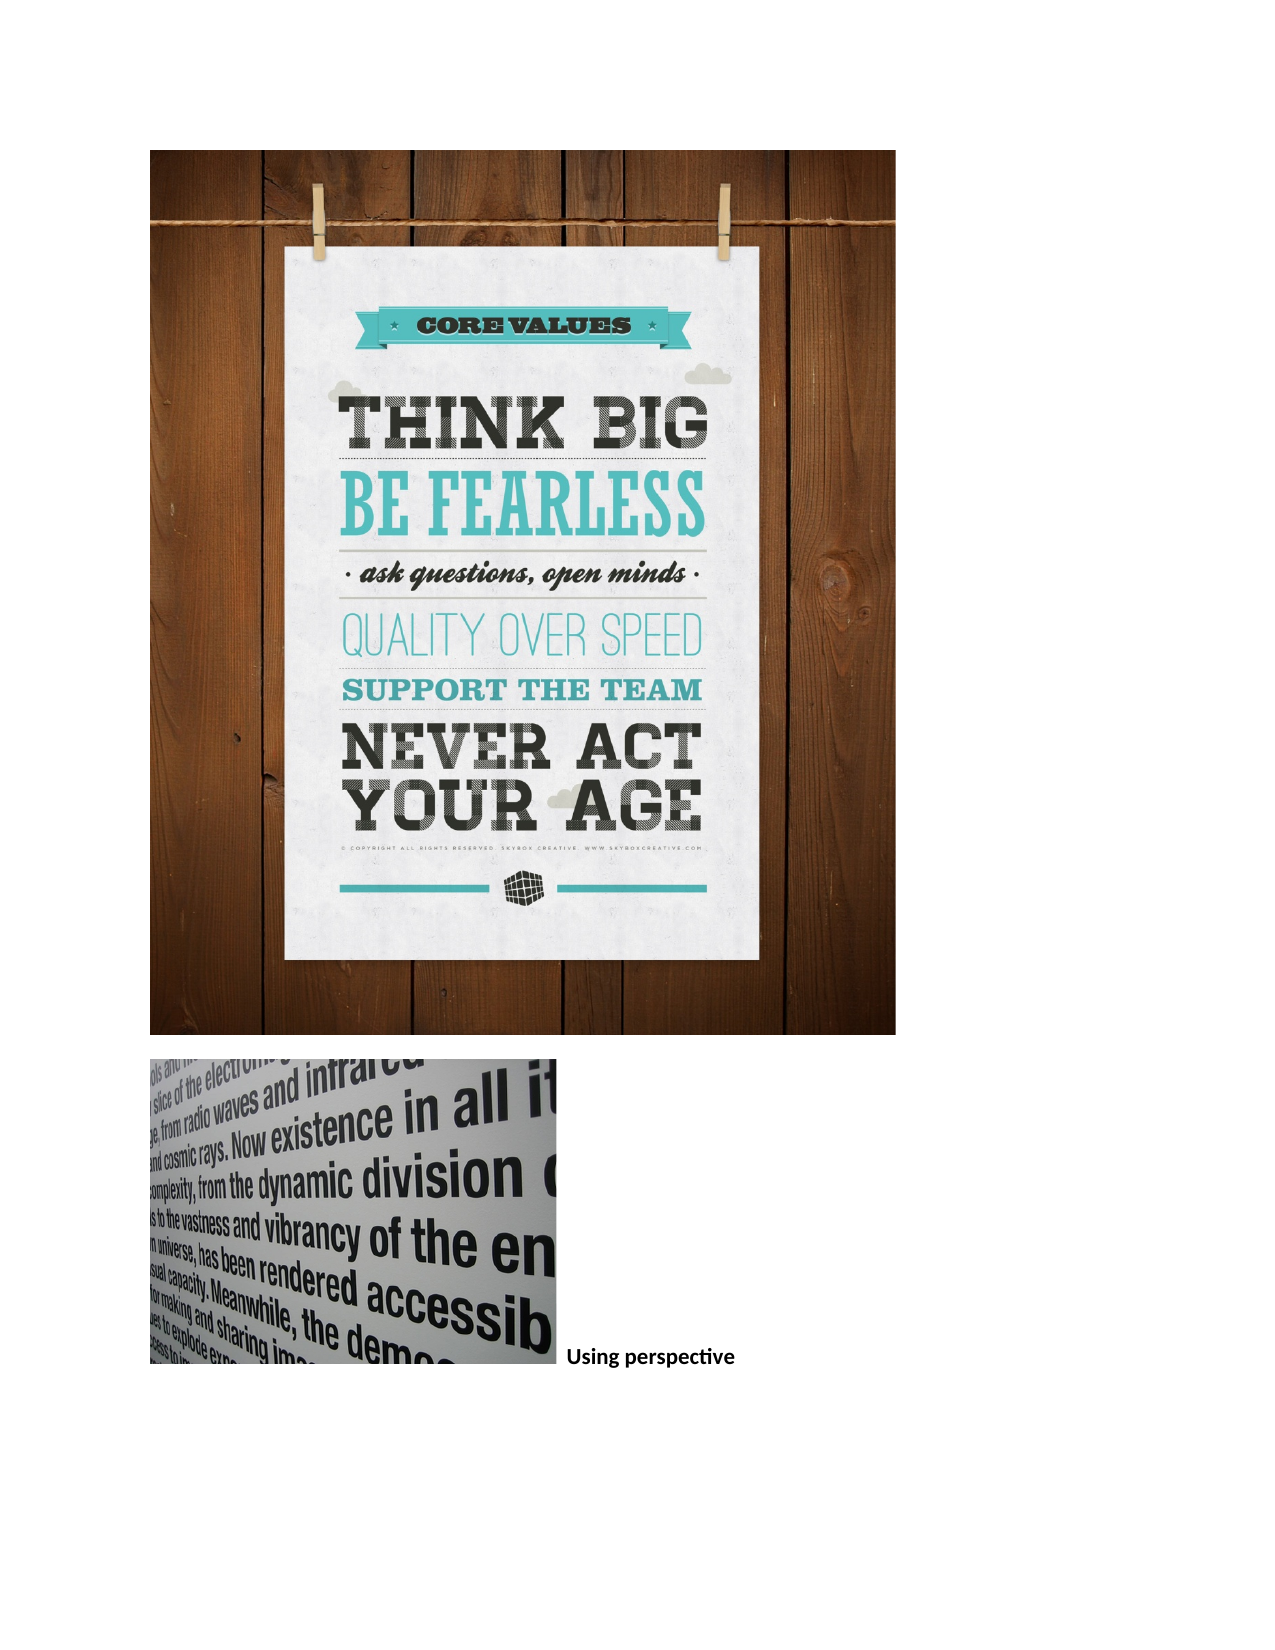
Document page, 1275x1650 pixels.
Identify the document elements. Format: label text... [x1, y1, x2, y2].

picture [150, 1059, 557, 1364]
picture [150, 150, 896, 1035]
